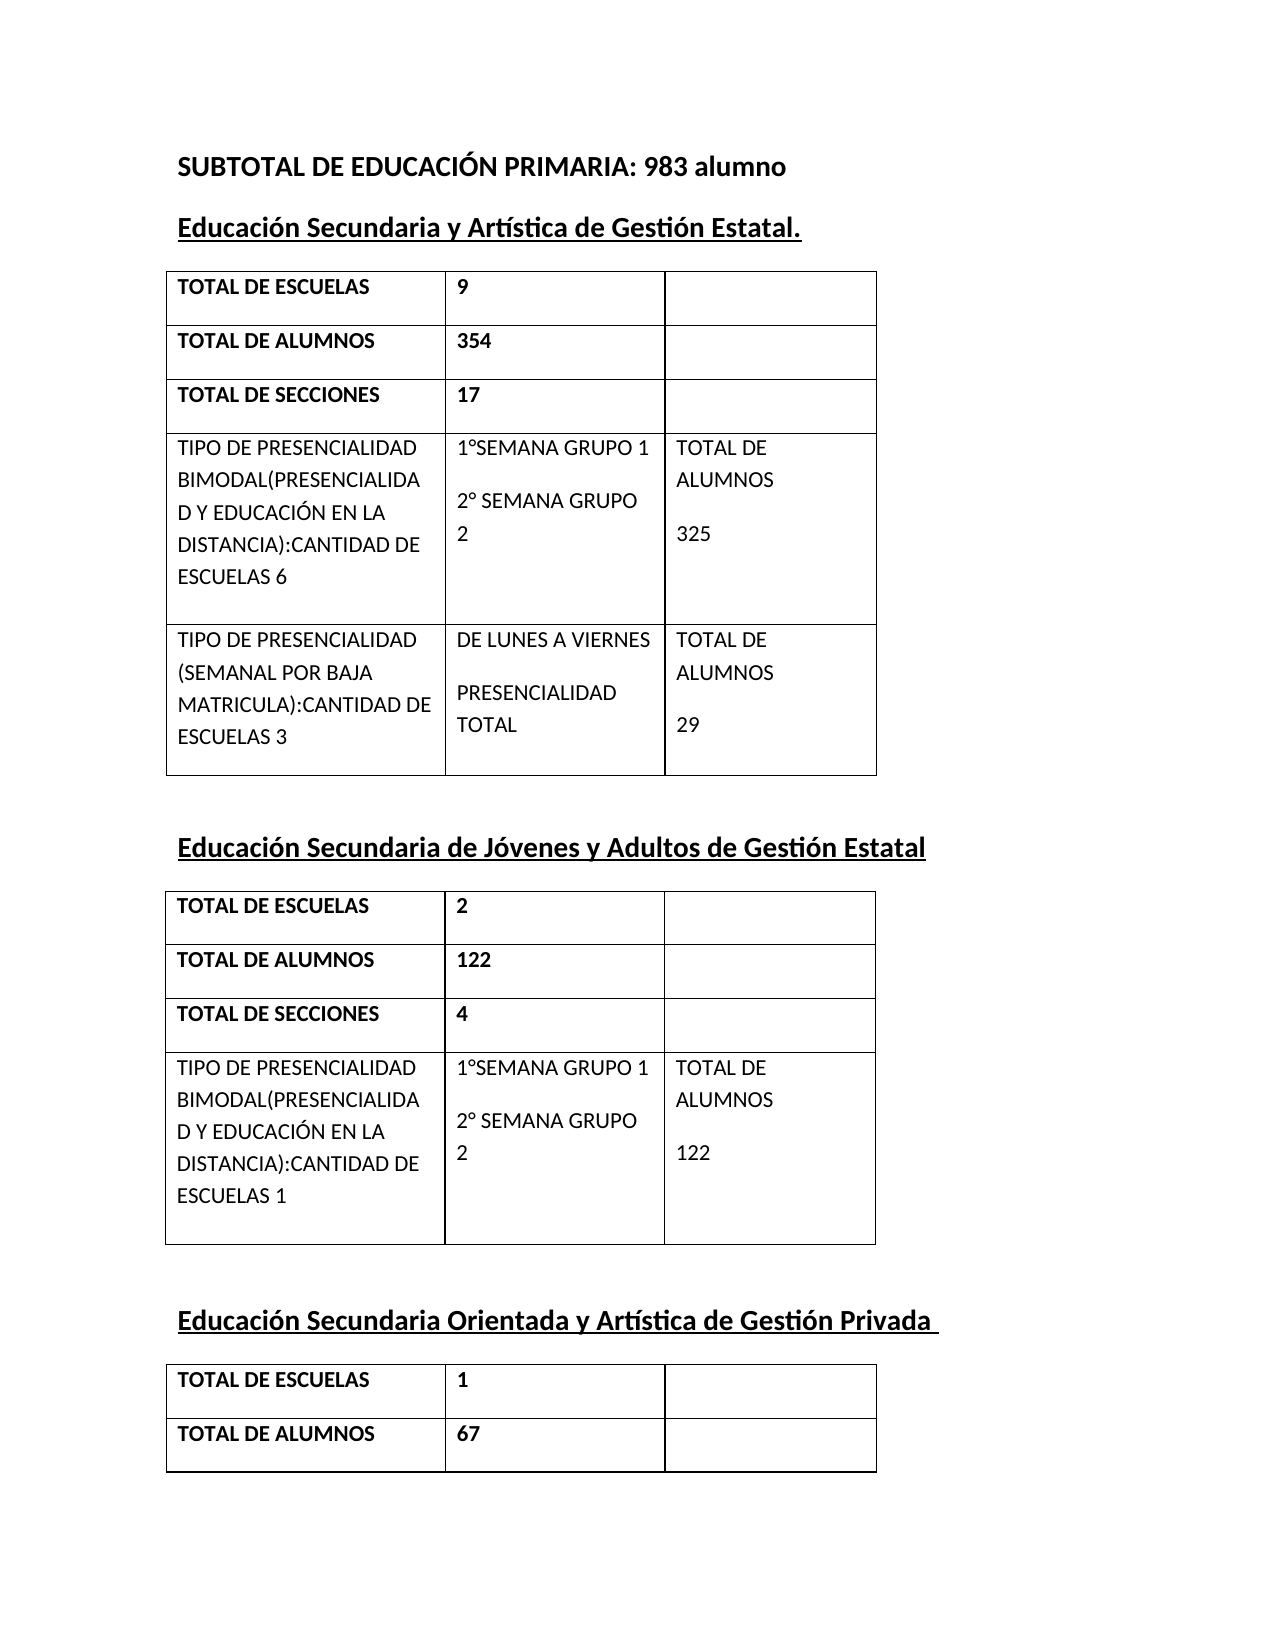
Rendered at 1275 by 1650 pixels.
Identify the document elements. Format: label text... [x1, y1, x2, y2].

table_cell TOTAL DE ALUMNOS 122 [665, 1053, 875, 1244]
text SUBTOTAL DE EDUCACIÓN PRIMARIA: 983 alumno [177, 148, 1098, 183]
text Educación Secundaria y Artística de Gestión Estatal. [177, 209, 1098, 245]
table_cell 122 [446, 945, 664, 998]
table_cell TOTAL DE ALUMNOS 29 [666, 625, 876, 775]
table_header [666, 1365, 876, 1418]
table_cell 1°SEMANA GRUPO 1 2° SEMANA GRUPO 2 [446, 434, 664, 624]
table_header TOTAL DE ESCUELAS [167, 1365, 445, 1418]
table_cell [666, 380, 876, 432]
text Educación Secundaria Orientada y Artística de Gestión Privada [177, 1302, 1098, 1338]
table_cell [665, 945, 875, 998]
table_header 2 [446, 892, 664, 944]
table_cell TIPO DE PRESENCIALIDAD BIMODAL(PRESENCIALIDAD Y EDUCACIÓN EN LA DISTANCIA):CANTIDAD DE ESCUELAS 6 [167, 434, 445, 624]
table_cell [166, 1053, 444, 1244]
text Educación Secundaria de Jóvenes y Adultos de Gestión Estatal [177, 829, 1098, 864]
table_header [666, 272, 876, 325]
table_cell TOTAL DE SECCIONES [166, 999, 444, 1052]
table_header 1 [446, 1365, 664, 1418]
table_cell DE LUNES A VIERNES PRESENCIALIDAD TOTAL [446, 625, 664, 775]
table_cell 4 [446, 999, 664, 1052]
table_cell 17 [446, 380, 664, 432]
table_cell TOTAL DE ALUMNOS 325 [666, 434, 876, 624]
table_cell 67 [446, 1419, 664, 1471]
table_cell TOTAL DE ALUMNOS [167, 1419, 445, 1471]
table_header 9 [446, 272, 664, 325]
table_header [665, 892, 875, 944]
table_cell TOTAL DE ALUMNOS [167, 326, 445, 379]
table_header TOTAL DE ESCUELAS [166, 892, 444, 944]
table_cell TIPO DE PRESENCIALIDAD (SEMANAL POR BAJA MATRICULA):CANTIDAD DE ESCUELAS 3 [167, 625, 445, 775]
table_cell [666, 1419, 876, 1471]
table_cell [665, 999, 875, 1052]
table_cell TOTAL DE SECCIONES [167, 380, 445, 432]
table_cell 354 [446, 326, 664, 379]
table_cell TOTAL DE ALUMNOS [166, 945, 444, 998]
table_cell [666, 326, 876, 379]
table_header TOTAL DE ESCUELAS [167, 272, 445, 325]
table_cell 1°SEMANA GRUPO 1 2° SEMANA GRUPO 2 [446, 1053, 664, 1244]
